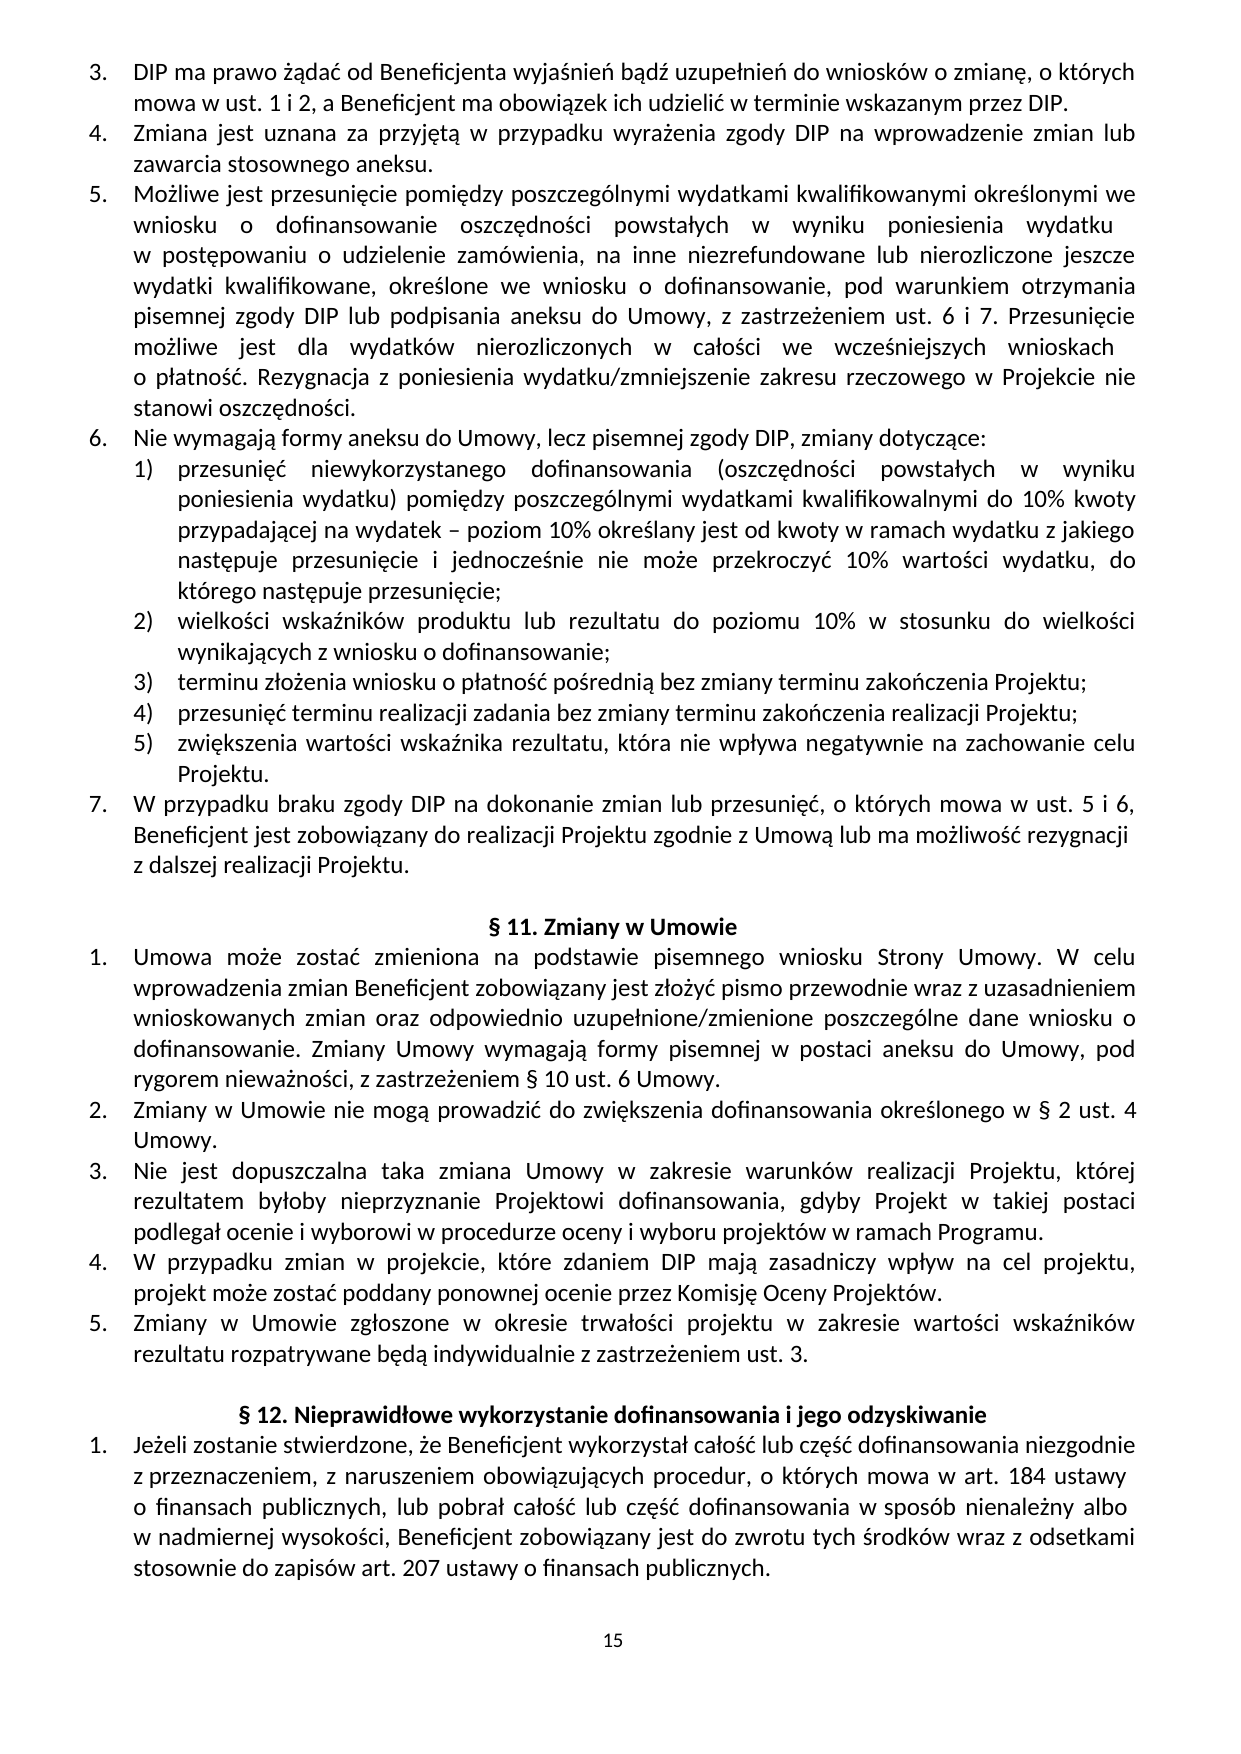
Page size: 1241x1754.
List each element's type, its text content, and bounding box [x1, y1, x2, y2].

list terminu złożenia wniosku o płatność pośrednią bez zmiany terminu zakończenia Projektu; [133, 667, 1137, 697]
list Jeżeli zostanie stwierdzone, że Beneficjent wykorzystał całość lub część dofinansowania niezgodnie z przeznaczeniem, z naruszeniem obowiązujących procedur, o których mowa w art. 184 ustawy o finansach publicznych, lub pobrał całość lub część dofinansowania w sposób nienależny albo w nadmiernej wysokości, Beneficjent zobowiązany jest do zwrotu tych środków wraz z odsetkami stosownie do zapisów art. 207 ustawy o finansach publicznych. [89, 1429, 1137, 1582]
text § 11. Zmiany w Umowie [89, 911, 1137, 941]
text § 12. Nieprawidłowe wykorzystanie dofinansowania i jego odzyskiwanie [89, 1399, 1137, 1429]
list W przypadku braku zgody DIP na dokonanie zmian lub przesunięć, o których mowa w ust. 5 i 6, Beneficjent jest zobowiązany do realizacji Projektu zgodnie z Umową lub ma możliwość rezygnacji z dalszej realizacji Projektu. [89, 789, 1137, 880]
list Umowa może zostać zmieniona na podstawie pisemnego wniosku Strony Umowy. W celu wprowadzenia zmian Beneficjent zobowiązany jest złożyć pismo przewodnie wraz z uzasadnieniem wnioskowanych zmian oraz odpowiednio uzupełnione/zmienione poszczególne dane wniosku o dofinansowanie. Zmiany Umowy wymagają formy pisemnej w postaci aneksu do Umowy, pod rygorem nieważności, z zastrzeżeniem § 10 ust. 6 Umowy. [89, 941, 1137, 1094]
list Możliwe jest przesunięcie pomiędzy poszczególnymi wydatkami kwalifikowanymi określonymi we wniosku o dofinansowanie oszczędności powstałych w wyniku poniesienia wydatku w postępowaniu o udzielenie zamówienia, na inne niezrefundowane lub nierozliczone jeszcze wydatki kwalifikowane, określone we wniosku o dofinansowanie, pod warunkiem otrzymania pisemnej zgody DIP lub podpisania aneksu do Umowy, z zastrzeżeniem ust. 6 i 7. Przesunięcie możliwe jest dla wydatków nierozliczonych w całości we wcześniejszych wnioskach o płatność. Rezygnacja z poniesienia wydatku/zmniejszenie zakresu rzeczowego w Projekcie nie stanowi oszczędności. [89, 178, 1137, 422]
list Zmiany w Umowie nie mogą prowadzić do zwiększenia dofinansowania określonego w § 2 ust. 4 Umowy. [89, 1094, 1137, 1155]
list Zmiana jest uznana za przyjętą w przypadku wyrażenia zgody DIP na wprowadzenie zmian lub zawarcia stosownego aneksu. [89, 117, 1137, 178]
list wielkości wskaźników produktu lub rezultatu do poziomu 10% w stosunku do wielkości wynikających z wniosku o dofinansowanie; [133, 606, 1137, 667]
list W przypadku zmian w projekcie, które zdaniem DIP mają zasadniczy wpływ na cel projektu, projekt może zostać poddany ponownej ocenie przez Komisję Oceny Projektów. [89, 1246, 1137, 1307]
list Nie jest dopuszczalna taka zmiana Umowy w zakresie warunków realizacji Projektu, której rezultatem byłoby nieprzyznanie Projektowi dofinansowania, gdyby Projekt w takiej postaci podlegał ocenie i wyborowi w procedurze oceny i wyboru projektów w ramach Programu. [89, 1155, 1137, 1246]
list zwiększenia wartości wskaźnika rezultatu, która nie wpływa negatywnie na zachowanie celu Projektu. [133, 728, 1137, 789]
list Nie wymagają formy aneksu do Umowy, lecz pisemnej zgody DIP, zmiany dotyczące: [89, 422, 1137, 453]
list Zmiany w Umowie zgłoszone w okresie trwałości projektu w zakresie wartości wskaźników rezultatu rozpatrywane będą indywidualnie z zastrzeżeniem ust. 3. [89, 1307, 1137, 1368]
list DIP ma prawo żądać od Beneficjenta wyjaśnień bądź uzupełnień do wniosków o zmianę, o których mowa w ust. 1 i 2, a Beneficjent ma obowiązek ich udzielić w terminie wskazanym przez DIP. [89, 56, 1137, 117]
list przesunięć terminu realizacji zadania bez zmiany terminu zakończenia realizacji Projektu; [133, 697, 1137, 728]
list przesunięć niewykorzystanego dofinansowania (oszczędności powstałych w wyniku poniesienia wydatku) pomiędzy poszczególnymi wydatkami kwalifikowalnymi do 10% kwoty przypadającej na wydatek – poziom 10% określany jest od kwoty w ramach wydatku z jakiego następuje przesunięcie i jednocześnie nie może przekroczyć 10% wartości wydatku, do którego następuje przesunięcie; [133, 453, 1137, 606]
